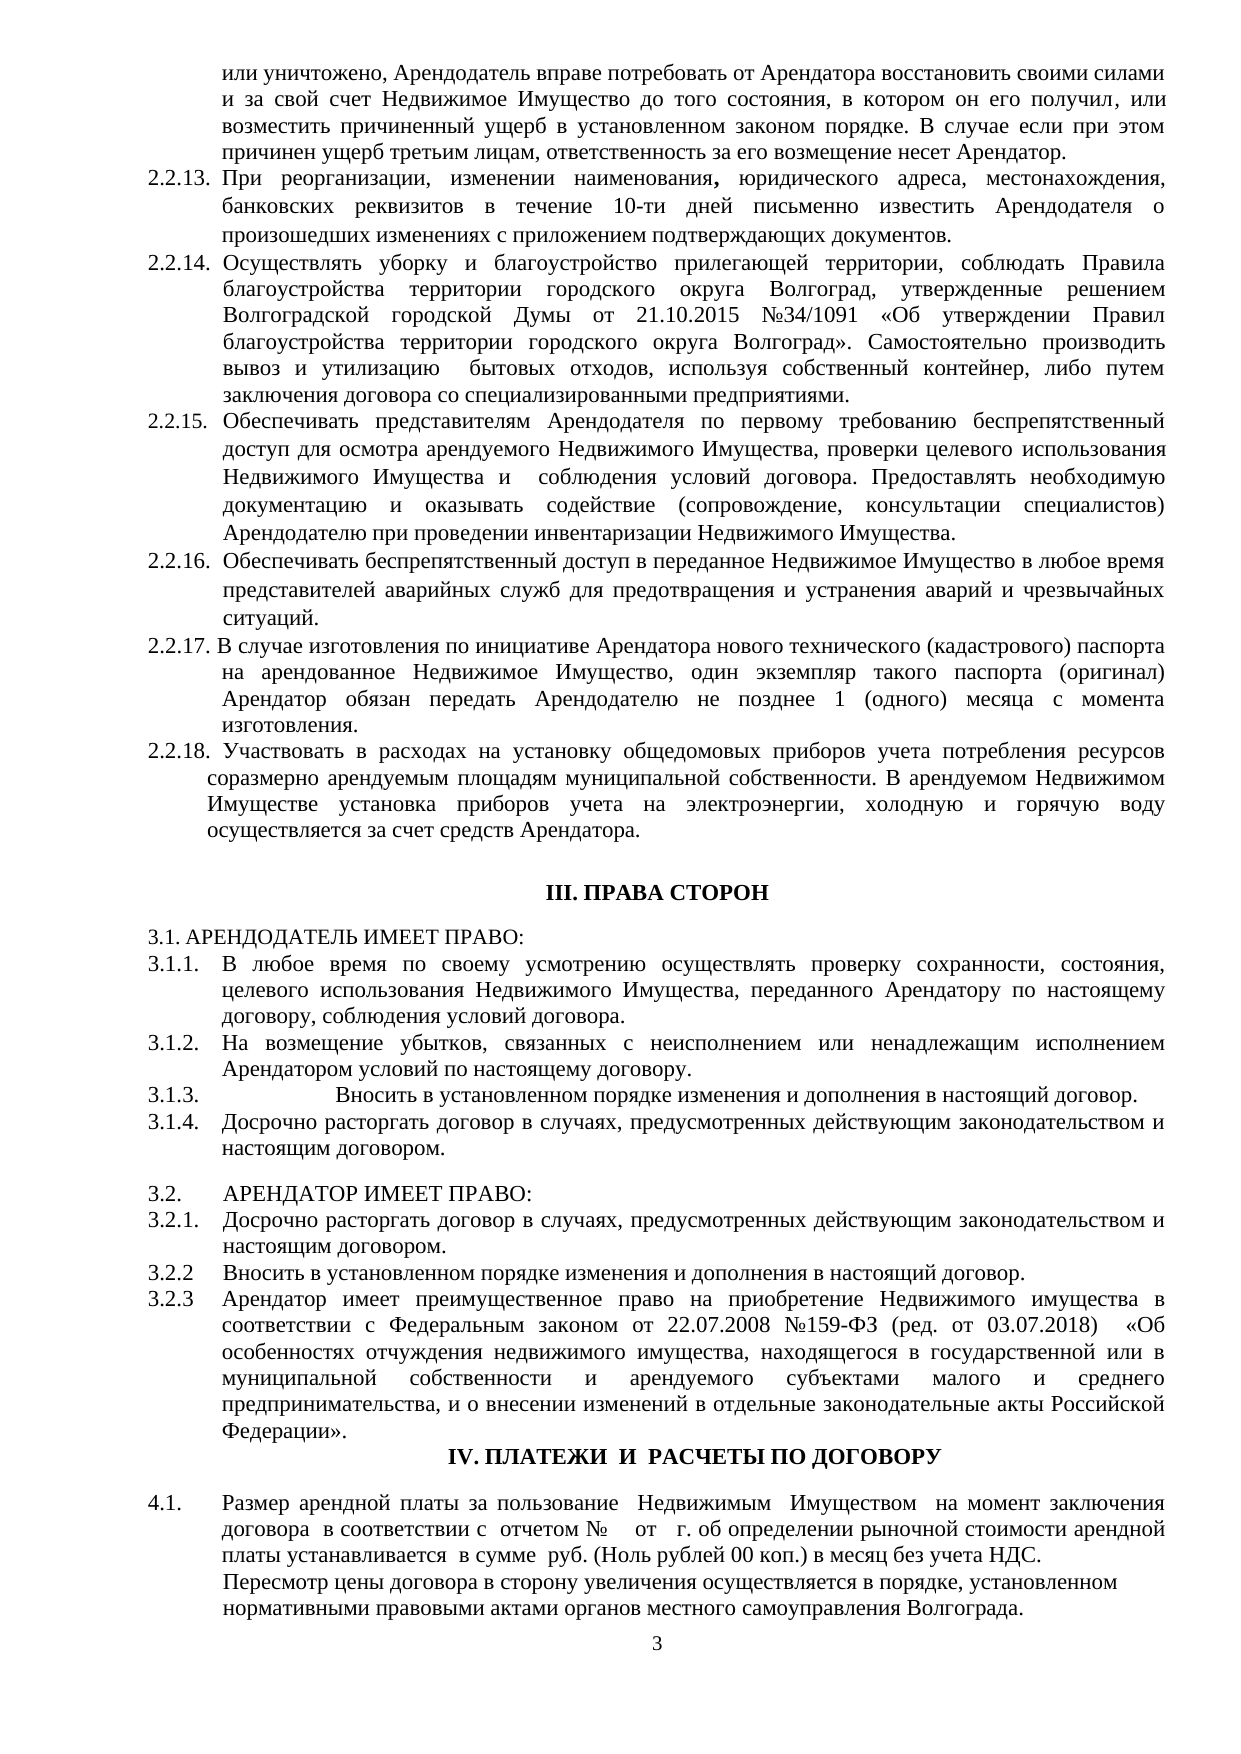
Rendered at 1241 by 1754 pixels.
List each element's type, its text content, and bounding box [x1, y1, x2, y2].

text 2.2.13. При реорганизации, изменении наименования, юридического адреса, местонахождения, банковских реквизитов в течение 10-ти дней письменно известить Арендодателя о произошедших изменениях с приложением подтверждающих документов. [148, 164, 1166, 247]
list Осуществлять уборку и благоустройство прилегающей территории, соблюдать Правила благоустройства территории городского округа Волгоград, утвержденные решением Волгоградской городской Думы от 21.10.2015 №34/1091 «Об утверждении Правил благоустройства территории городского округа Волгоград». Самостоятельно производить вывоз и утилизацию бытовых отходов, используя собственный контейнер, либо путем заключения договора со специализированными предприятиями. [148, 249, 1166, 407]
list В любое время по своему усмотрению осуществлять проверку сохранности, состояния, целевого использования Недвижимого Имущества, переданного Арендатору по настоящему договору, соблюдения условий договора. [148, 949, 1166, 1029]
list Обеспечивать беспрепятственный доступ в переданное Недвижимое Имущество в любое время представителей аварийных служб для предотвращения и устранения аварий и чрезвычайных ситуаций. [148, 548, 1166, 630]
text 2.2.18. Участвовать в расходах на установку общедомовых приборов учета потребления ресурсов соразмерно арендуемым площадям муниципальной собственности. В арендуемом Недвижимом Имуществе установка приборов учета на электроэнергии, холодную и горячую воду осуществляется за счет средств Арендатора. [148, 737, 1166, 843]
list Досрочно расторгать договор в случаях, предусмотренных действующим законодательством и настоящим договором. [148, 1108, 1166, 1160]
list Досрочно расторгать договор в случаях, предусмотренных действующим законодательством и настоящим договором. [148, 1206, 1166, 1259]
text нормативными правовыми актами органов местного самоуправления Волгограда. [74, 1594, 1166, 1621]
text 3.2.2 Вносить в установленном порядке изменения и дополнения в настоящий договор. [148, 1259, 1166, 1285]
list АРЕНДАТОР ИМЕЕТ ПРАВО: [148, 1179, 1166, 1206]
list Вносить в установленном порядке изменения и дополнения в настоящий договор. [148, 1081, 1166, 1108]
text 3.2.3 Арендатор имеет преимущественное право на приобретение Недвижимого имущества в соответствии с Федеральным законом от 22.07.2008 №159-ФЗ (ред. от 03.07.2018) «Об особенностях отчуждения недвижимого имущества, находящегося в государственной или в муниципальной собственности и арендуемого субъектами малого и среднего предпринимательства, и о внесении изменений в отдельные законодательные акты Российской Федерации». [148, 1285, 1166, 1443]
list АРЕНДОДАТЕЛЬ ИМЕЕТ ПРАВО: [148, 924, 1166, 949]
list Обеспечивать представителям Арендодателя по первому требованию беспрепятственный доступ для осмотра арендуемого Недвижимого Имущества, проверки целевого использования Недвижимого Имущества и соблюдения условий договора. Предоставлять необходимую документацию и оказывать содействие (сопровождение, консультации специалистов) Арендодателю при проведении инвентаризации Недвижимого Имущества. [148, 407, 1166, 546]
text 2.2.17. В случае изготовления по инициативе Арендатора нового технического (кадастрового) паспорта на арендованное Недвижимое Имущество, один экземпляр такого паспорта (оригинал) Арендатор обязан передать Арендодателю не позднее 1 (одного) месяца с момента изготовления. [148, 632, 1166, 737]
text Пересмотр цены договора в сторону увеличения осуществляется в порядке, установленном [74, 1568, 1166, 1594]
text IV. ПЛАТЕЖИ И РАСЧЕТЫ ПО ДОГОВОРУ [148, 1443, 1166, 1469]
text III. ПРАВА СТОРОН [148, 879, 1166, 905]
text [148, 59, 1166, 164]
list На возмещение убытков, связанных с неисполнением или ненадлежащим исполнением Арендатором условий по настоящему договору. [148, 1029, 1166, 1081]
text 4.1. Размер арендной платы за пользование Недвижимым Имуществом на момент заключения договора в соответствии с отчетом № от г. об определении рыночной стоимости арендной платы устанавливается в сумме руб. (Ноль рублей 00 коп.) в месяц без учета НДС. [148, 1489, 1166, 1568]
